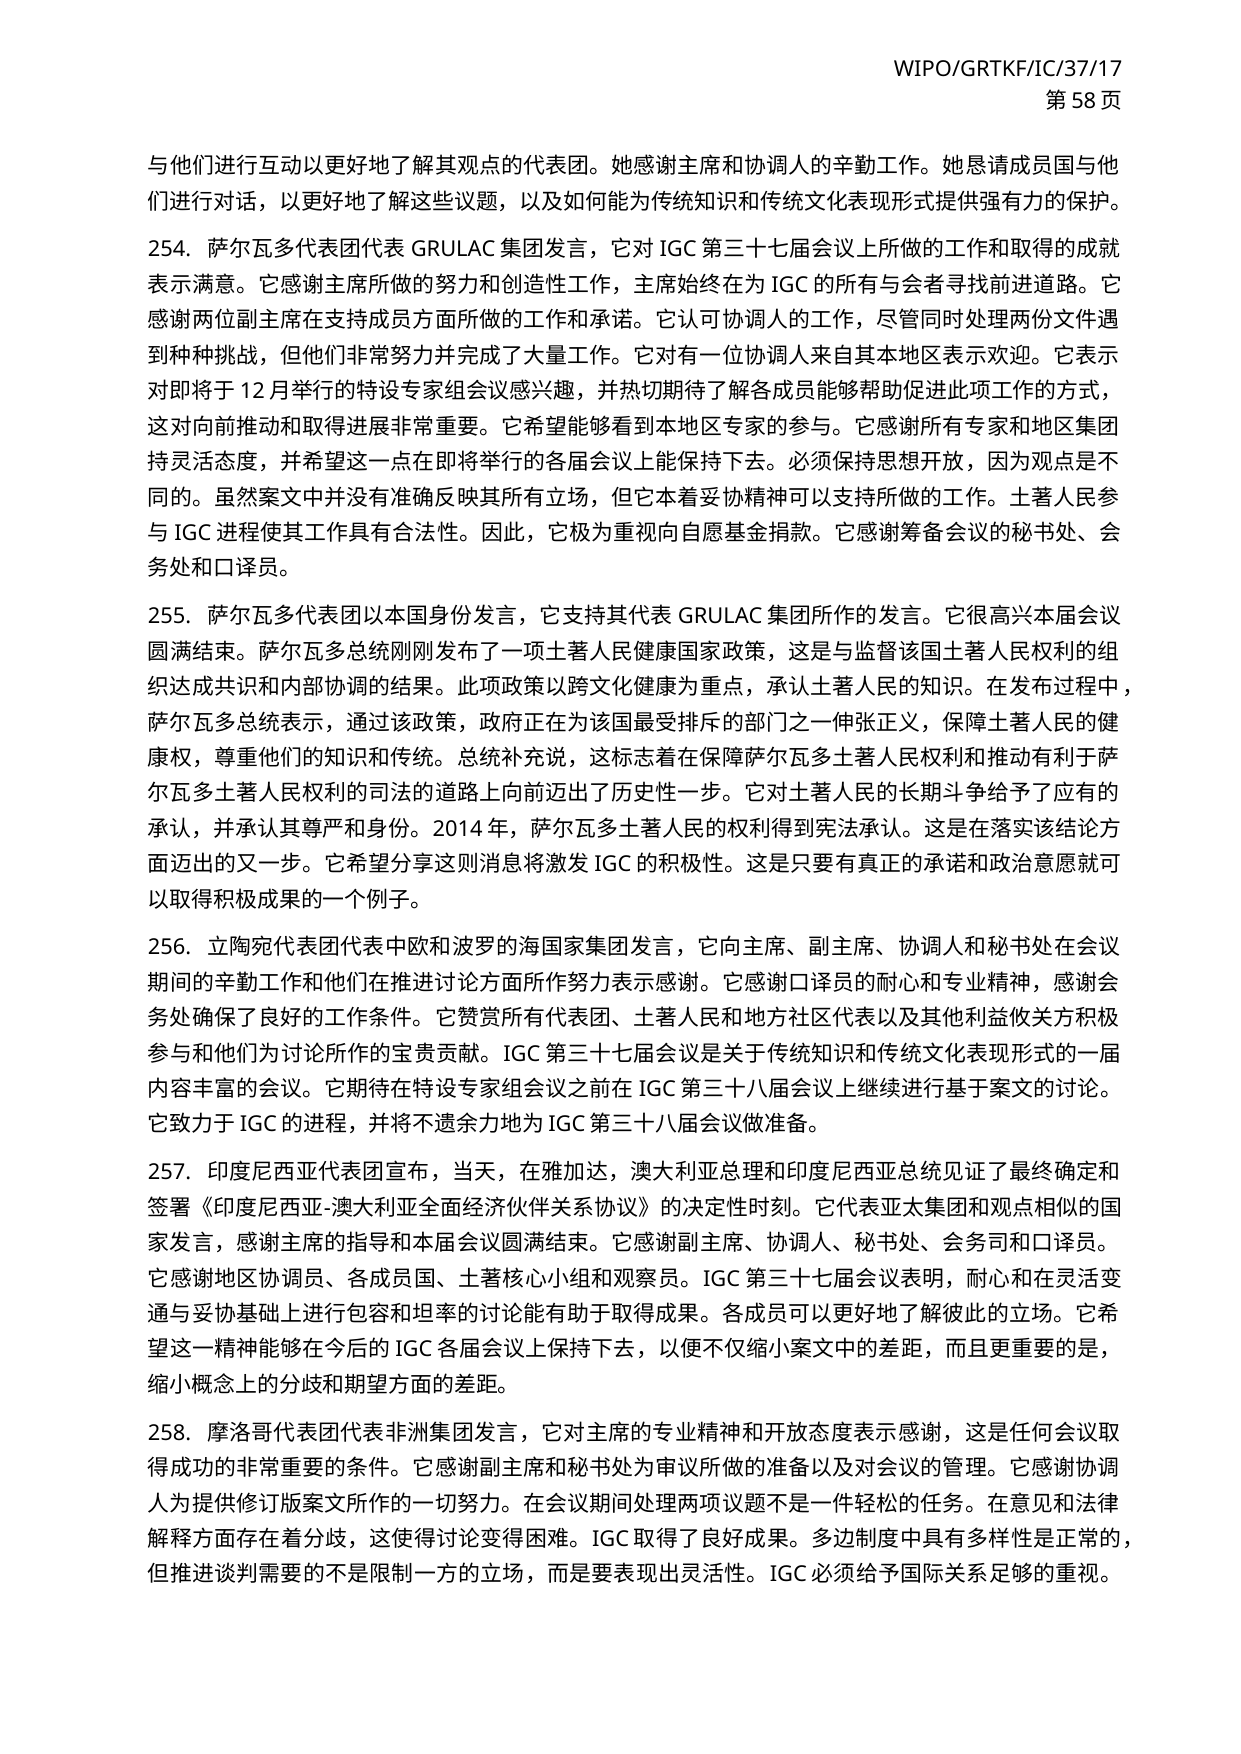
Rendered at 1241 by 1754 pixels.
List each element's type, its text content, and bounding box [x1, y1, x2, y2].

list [148, 1411, 1122, 1588]
list 萨尔瓦多代表团以本国身份发言，它支持其代表GRULAC集团所作的发言。它很高兴本届会议圆满结束。萨尔瓦多总统刚刚发布了一项土著人民健康国家政策，这是与监督该国土著人民权利的组织达成共识和内部协调的结果。此项政策以跨文化健康为重点，承认土著人民的知识。在发布过程中，萨尔瓦多总统表示，通过该政策，政府正在为该国最受排斥的部门之一伸张正义，保障土著人民的健康权，尊重他们的知识和传统。总统补充说，这标志着在保障萨尔瓦多土著人民权利和推动有利于萨尔瓦多土著人民权利的司法的道路上向前迈出了历史性一步。它对土著人民的长期斗争给予了应有的承认，并承认其尊严和身份。2014年，萨尔瓦多土著人民的权利得到宪法承认。这是在落实该结论方面迈出的又一步。它希望分享这则消息将激发IGC的积极性。这是只要有真正的承诺和政治意愿就可以取得积极成果的一个例子。 [148, 594, 1122, 913]
list 印度尼西亚代表团宣布，当天，在雅加达，澳大利亚总理和印度尼西亚总统见证了最终确定和签署《印度尼西亚-澳大利亚全面经济伙伴关系协议》的决定性时刻。它代表亚太集团和观点相似的国家发言，感谢主席的指导和本届会议圆满结束。它感谢副主席、协调人、秘书处、会务司和口译员。它感谢地区协调员、各成员国、土著核心小组和观察员。IGC第三十七届会议表明，耐心和在灵活变通与妥协基础上进行包容和坦率的讨论能有助于取得成果。各成员可以更好地了解彼此的立场。它希望这一精神能够在今后的IGC各届会议上保持下去，以便不仅缩小案文中的差距，而且更重要的是，缩小概念上的分歧和期望方面的差距。 [148, 1151, 1122, 1399]
list 立陶宛代表团代表中欧和波罗的海国家集团发言，它向主席、副主席、协调人和秘书处在会议期间的辛勤工作和他们在推进讨论方面所作努力表示感谢。它感谢口译员的耐心和专业精神，感谢会务处确保了良好的工作条件。它赞赏所有代表团、土著人民和地方社区代表以及其他利益攸关方积极参与和他们为讨论所作的宝贵贡献。IGC第三十七届会议是关于传统知识和传统文化表现形式的一届内容丰富的会议。它期待在特设专家组会议之前在IGC第三十八届会议上继续进行基于案文的讨论。它致力于IGC的进程，并将不遗余力地为IGC第三十八届会议做准备。 [148, 926, 1122, 1138]
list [148, 144, 1122, 215]
list 萨尔瓦多代表团代表GRULAC集团发言，它对IGC第三十七届会议上所做的工作和取得的成就表示满意。它感谢主席所做的努力和创造性工作，主席始终在为IGC的所有与会者寻找前进道路。它感谢两位副主席在支持成员方面所做的工作和承诺。它认可协调人的工作，尽管同时处理两份文件遇到种种挑战，但他们非常努力并完成了大量工作。它对有一位协调人来自其本地区表示欢迎。它表示对即将于12月举行的特设专家组会议感兴趣，并热切期待了解各成员能够帮助促进此项工作的方式，这对向前推动和取得进展非常重要。它希望能够看到本地区专家的参与。它感谢所有专家和地区集团持灵活态度，并希望这一点在即将举行的各届会议上能保持下去。必须保持思想开放，因为观点是不同的。虽然案文中并没有准确反映其所有立场，但它本着妥协精神可以支持所做的工作。土著人民参与IGC进程使其工作具有合法性。因此，它极为重视向自愿基金捐款。它感谢筹备会议的秘书处、会务处和口译员。 [148, 228, 1122, 582]
